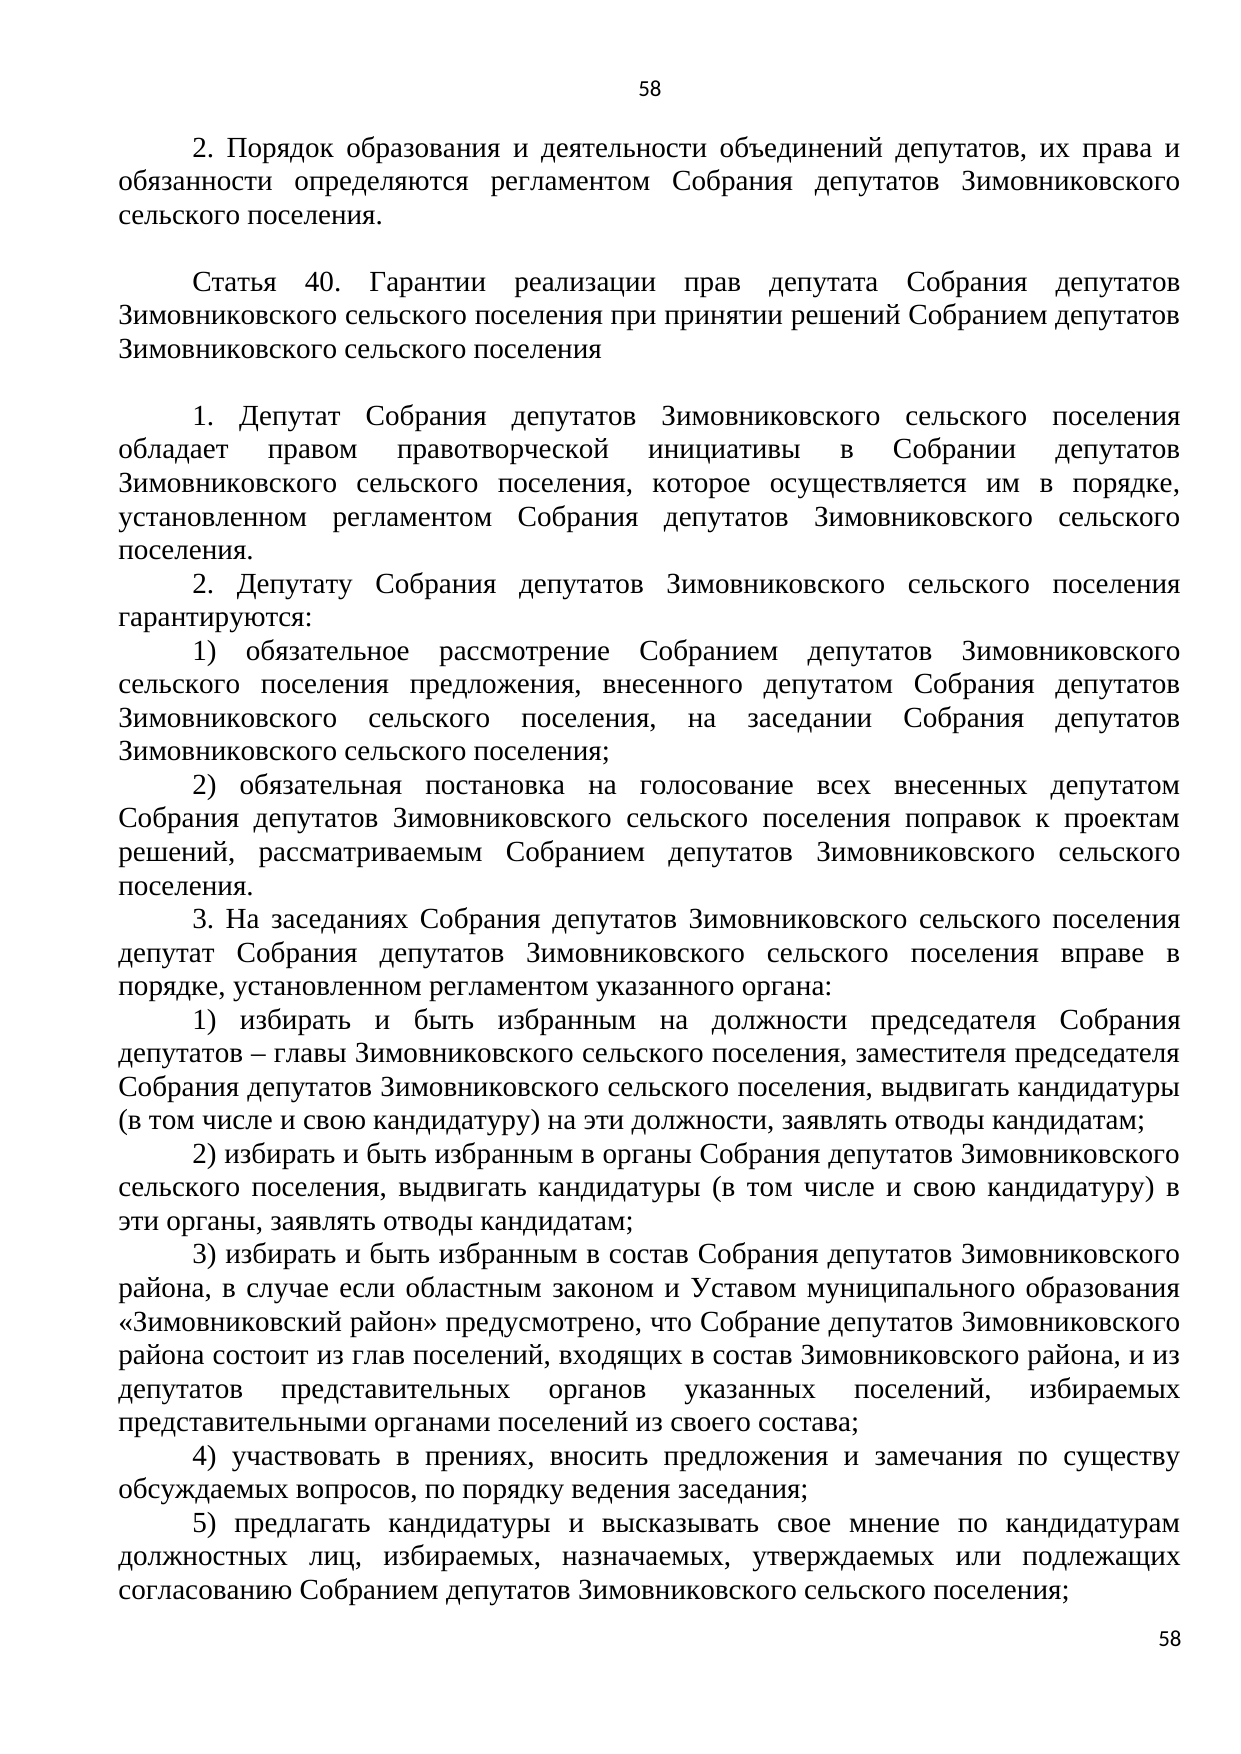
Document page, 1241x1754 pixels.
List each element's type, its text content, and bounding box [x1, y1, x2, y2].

text 2. Порядок образования и деятельности объединений депутатов, их права и обязанности определяются регламентом Собрания депутатов Зимовниковского сельского поселения. [118, 130, 1181, 230]
text Статья 40. Гарантии реализации прав депутата Собрания депутатов Зимовниковского сельского поселения при принятии решений Собранием депутатов Зимовниковского сельского поселения [118, 264, 1181, 364]
text 1. Депутат Собрания депутатов Зимовниковского сельского поселения обладает правом правотворческой инициативы в Собрании депутатов Зимовниковского сельского поселения, которое осуществляется им в порядке, установленном регламентом Собрания депутатов Зимовниковского сельского поселения. [118, 398, 1181, 566]
text 3) избирать и быть избранным в состав Собрания депутатов Зимовниковского района, в случае если областным законом и Уставом муниципального образования «Зимовниковский район» предусмотрено, что Собрание депутатов Зимовниковского района состоит из глав поселений, входящих в состав Зимовниковского района, и из депутатов представительных органов указанных поселений, избираемых представительными органами поселений из своего состава; [118, 1237, 1181, 1438]
text 2) обязательная постановка на голосование всех внесенных депутатом Собрания депутатов Зимовниковского сельского поселения поправок к проектам решений, рассматриваемым Собранием депутатов Зимовниковского сельского поселения. [118, 767, 1181, 901]
text 2. Депутату Собрания депутатов Зимовниковского сельского поселения гарантируются: [118, 566, 1181, 633]
text 4) участвовать в прениях, вносить предложения и замечания по существу обсуждаемых вопросов, по порядку ведения заседания; [118, 1438, 1181, 1505]
text 5) предлагать кандидатуры и высказывать свое мнение по кандидатурам должностных лиц, избираемых, назначаемых, утверждаемых или подлежащих согласованию Собранием депутатов Зимовниковского сельского поселения; [118, 1505, 1181, 1606]
text 1) обязательное рассмотрение Собранием депутатов Зимовниковского сельского поселения предложения, внесенного депутатом Собрания депутатов Зимовниковского сельского поселения, на заседании Собрания депутатов Зимовниковского сельского поселения; [118, 633, 1181, 767]
text 1) избирать и быть избранным на должности председателя Собрания депутатов – главы Зимовниковского сельского поселения, заместителя председателя Собрания депутатов Зимовниковского сельского поселения, выдвигать кандидатуры (в том числе и свою кандидатуру) на эти должности, заявлять отводы кандидатам; [118, 1002, 1181, 1136]
text 3. На заседаниях Собрания депутатов Зимовниковского сельского поселения депутат Собрания депутатов Зимовниковского сельского поселения вправе в порядке, установленном регламентом указанного органа: [118, 901, 1181, 1002]
text 2) избирать и быть избранным в органы Собрания депутатов Зимовниковского сельского поселения, выдвигать кандидатуры (в том числе и свою кандидатуру) в эти органы, заявлять отводы кандидатам; [118, 1136, 1181, 1237]
